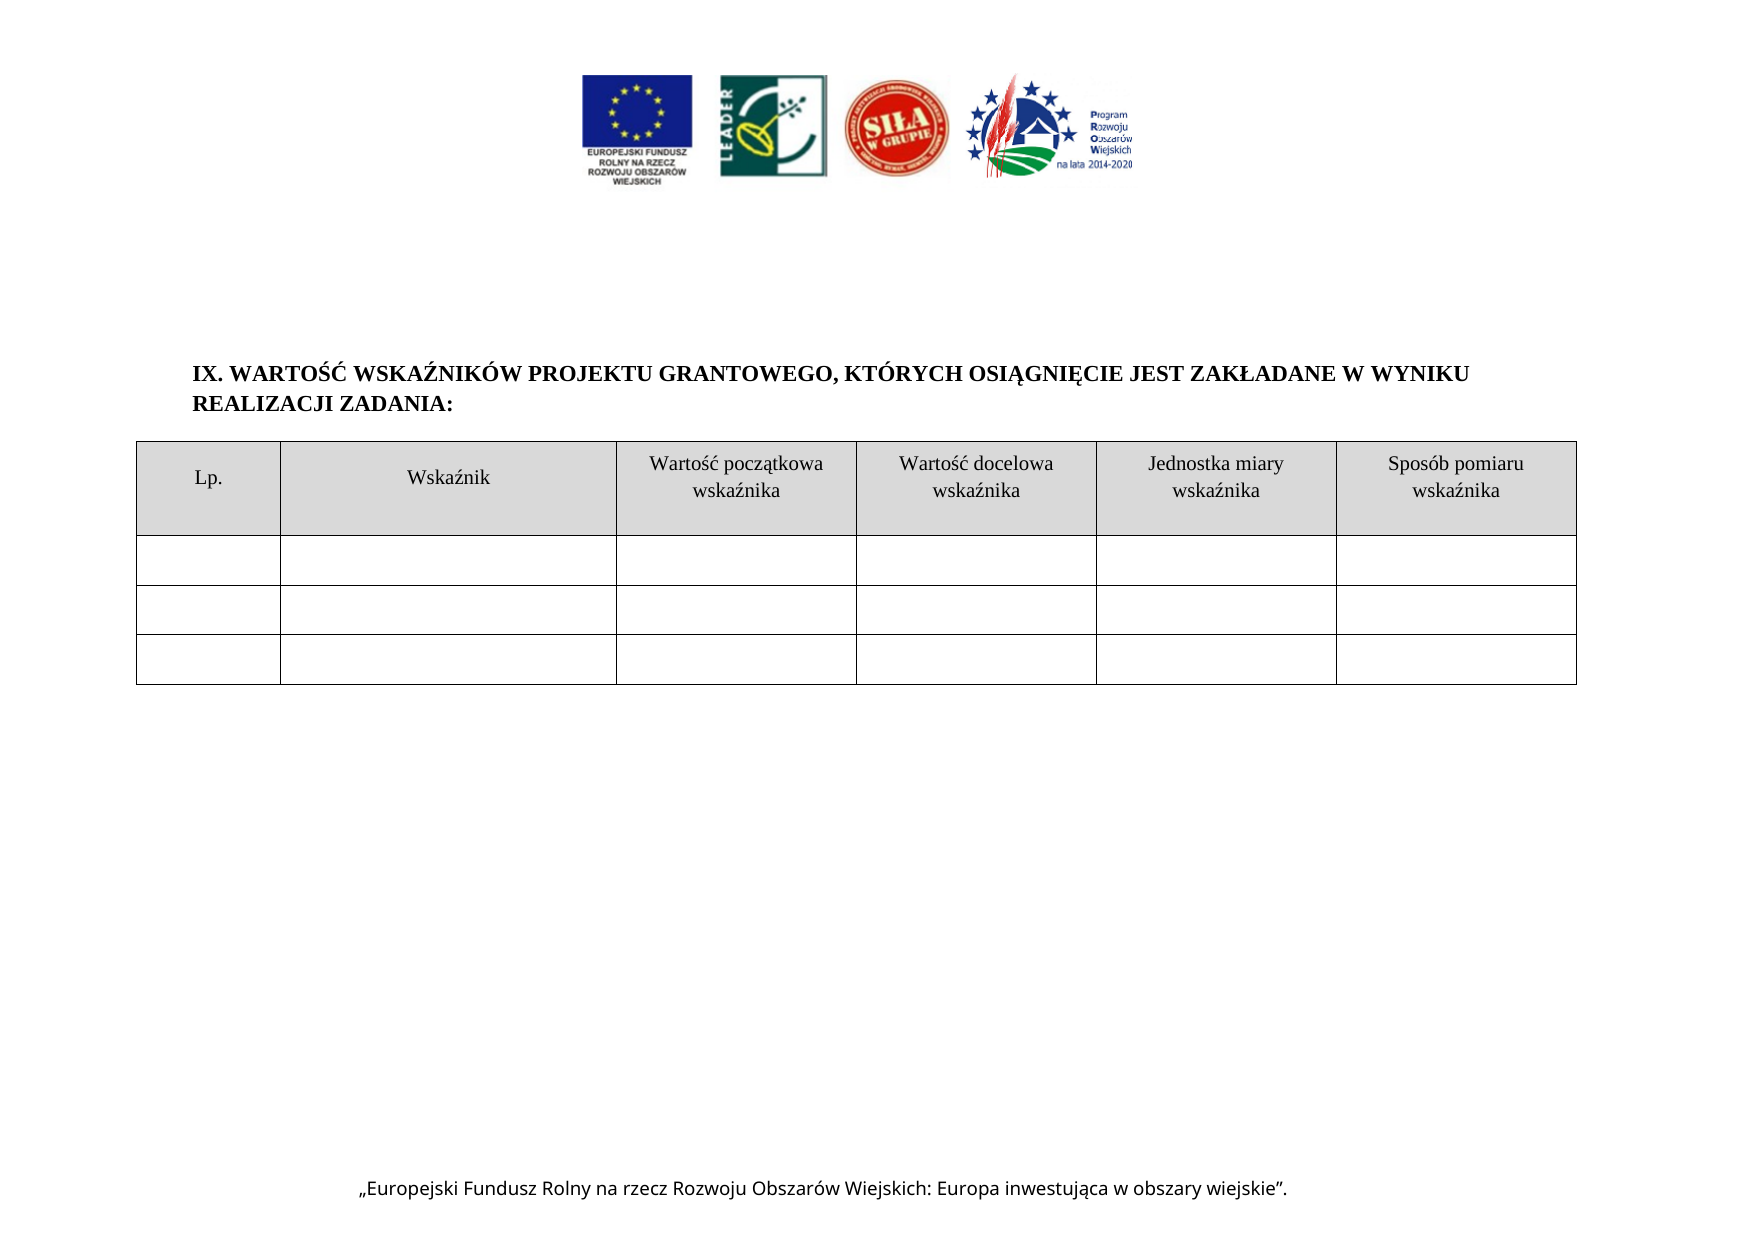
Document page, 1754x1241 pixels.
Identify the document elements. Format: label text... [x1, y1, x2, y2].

table_cell [1337, 586, 1576, 634]
table_cell [857, 635, 1096, 684]
text IX. WARTOŚĆ WSKAŹNIKÓW PROJEKTU GRANTOWEGO, KTÓRYCH OSIĄGNIĘCIE JEST ZAKŁADANE W WYNIKU REALIZACJI ZADANIA: [192, 360, 1573, 416]
table_cell [1097, 635, 1336, 684]
table_cell [617, 586, 856, 634]
table_cell [1337, 536, 1576, 585]
table_cell [137, 536, 280, 585]
table_header Jednostka miary wskaźnika [1097, 442, 1336, 535]
picture [580, 73, 1140, 202]
table_cell [137, 586, 280, 634]
table_header Wskaźnik [281, 442, 616, 535]
table_cell [137, 635, 280, 684]
table_header Wartość początkowa wskaźnika [617, 442, 856, 535]
table_cell [1097, 536, 1336, 585]
table_cell [281, 586, 616, 634]
table_header Wartość docelowa wskaźnika [857, 442, 1096, 535]
table_cell [1097, 586, 1336, 634]
table_cell [617, 536, 856, 585]
table_cell [857, 536, 1096, 585]
table_header Sposób pomiaru wskaźnika [1337, 442, 1576, 535]
table_cell [617, 635, 856, 684]
table_cell [281, 536, 616, 585]
table_cell [281, 635, 616, 684]
table_header Lp. [137, 442, 280, 535]
table_cell [1337, 635, 1576, 684]
table_cell [857, 586, 1096, 634]
